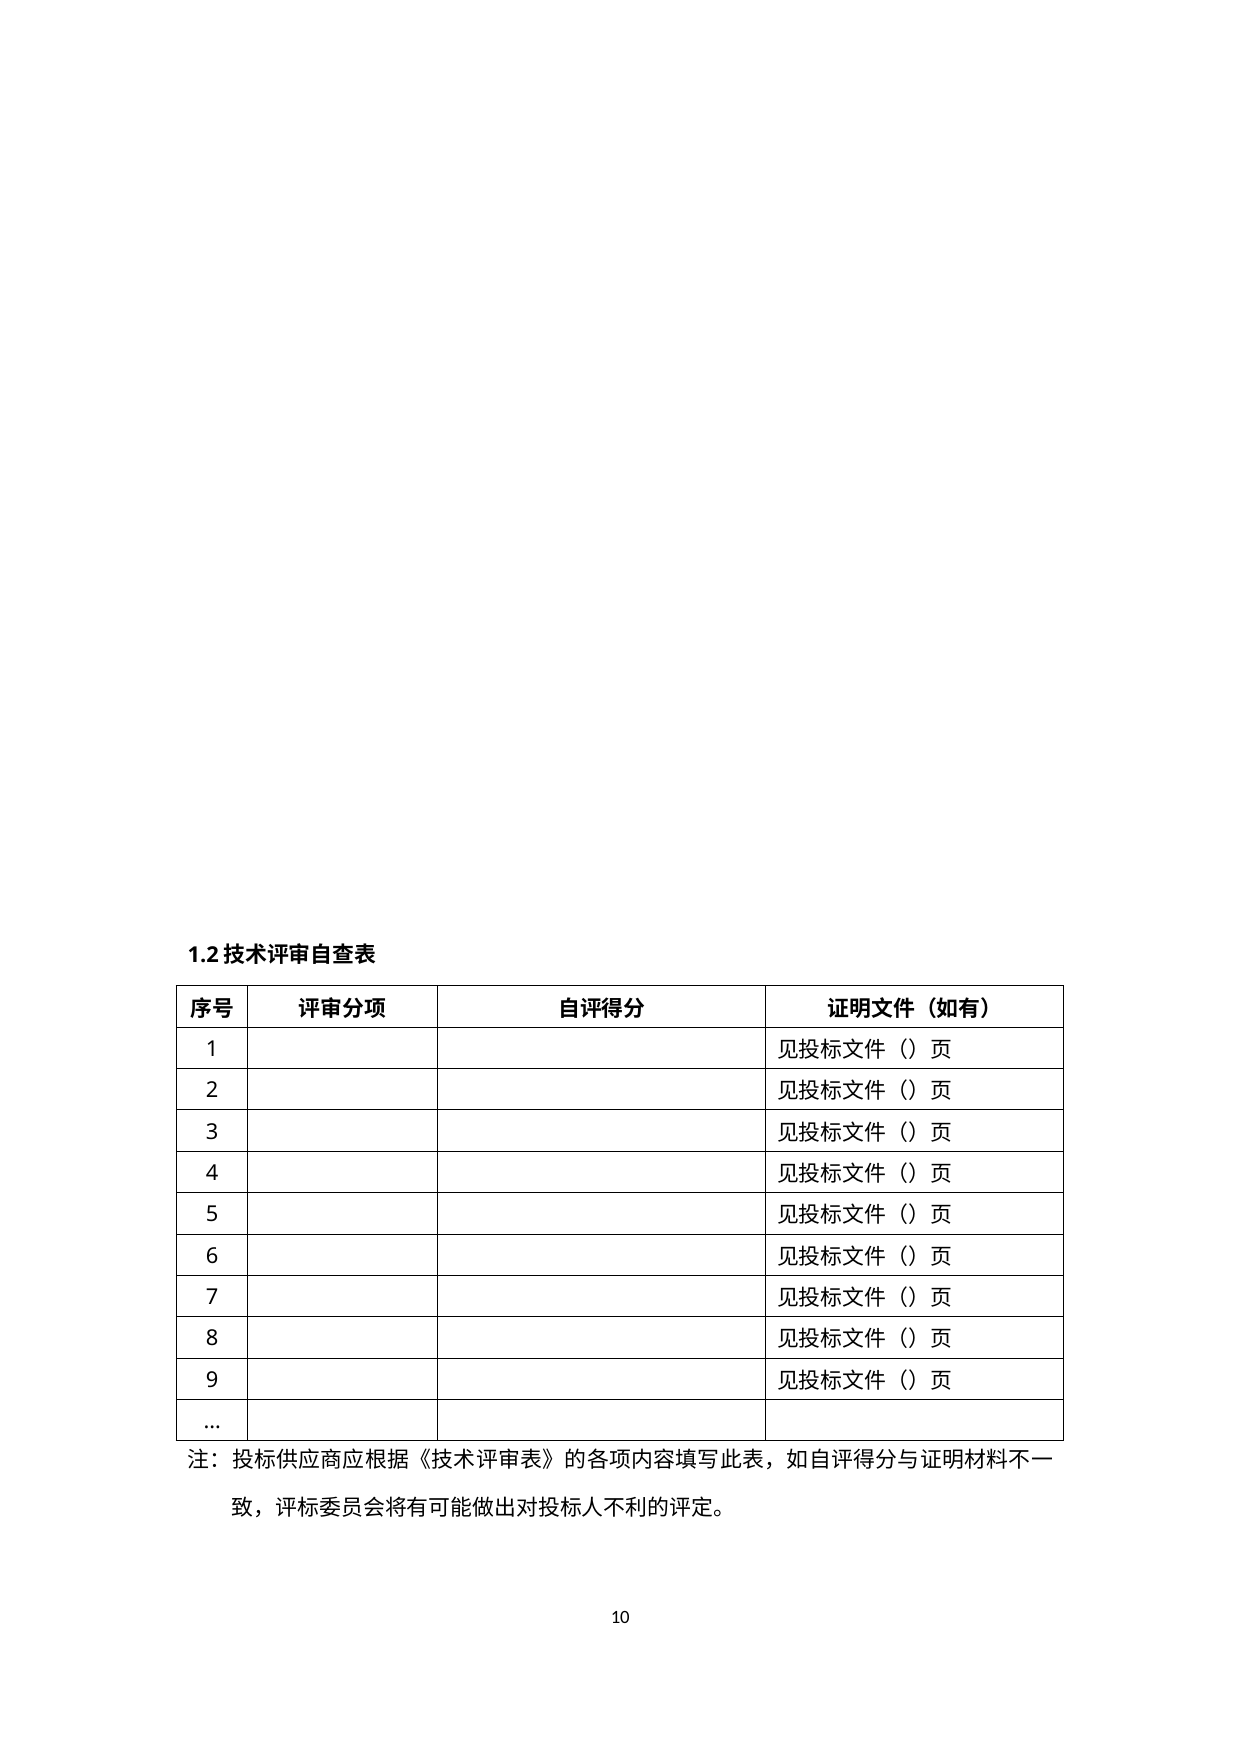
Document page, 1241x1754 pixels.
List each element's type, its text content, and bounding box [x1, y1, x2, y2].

table_cell 见投标文件（）页 [766, 1235, 1063, 1275]
table_cell 5 [177, 1193, 247, 1233]
table_cell [438, 1359, 765, 1399]
table_cell 见投标文件（）页 [766, 1193, 1063, 1233]
table_cell [438, 1235, 765, 1275]
table_cell [248, 1028, 437, 1068]
text 注：投标供应商应根据《技术评审表》的各项内容填写此表，如自评得分与证明材料不一致，评标委员会将有可能做出对投标人不利的评定。 [187, 1441, 1053, 1522]
table_cell [438, 1028, 765, 1068]
table_cell [248, 1152, 437, 1192]
subtitle 1.2技术评审自查表 [187, 937, 1053, 969]
table_header 序号 [177, 986, 247, 1027]
table_header 证明文件（如有） [766, 986, 1063, 1027]
table_cell 见投标文件（）页 [766, 1028, 1063, 1068]
table_cell [248, 1400, 437, 1440]
table_cell 见投标文件（）页 [766, 1276, 1063, 1316]
table_header 自评得分 [438, 986, 765, 1027]
table_cell 4 [177, 1152, 247, 1192]
table_cell [438, 1317, 765, 1357]
table_cell 见投标文件（）页 [766, 1359, 1063, 1399]
table_cell [438, 1152, 765, 1192]
table_cell [438, 1110, 765, 1151]
table_cell [438, 1400, 765, 1440]
table_cell [248, 1110, 437, 1151]
table_cell [438, 1193, 765, 1233]
table_cell 2 [177, 1069, 247, 1109]
table_cell 7 [177, 1276, 247, 1316]
table_cell [438, 1276, 765, 1316]
table_cell [248, 1317, 437, 1357]
table_cell … [177, 1400, 247, 1440]
table_cell [248, 1193, 437, 1233]
table_cell [248, 1359, 437, 1399]
table_header 评审分项 [248, 986, 437, 1027]
table_cell 8 [177, 1317, 247, 1357]
table_cell 9 [177, 1359, 247, 1399]
table_cell [248, 1235, 437, 1275]
table_cell 见投标文件（）页 [766, 1069, 1063, 1109]
table_cell 见投标文件（）页 [766, 1110, 1063, 1151]
table_cell 1 [177, 1028, 247, 1068]
table_cell [248, 1069, 437, 1109]
table_cell 3 [177, 1110, 247, 1151]
table_cell [766, 1400, 1063, 1440]
table_cell [248, 1276, 437, 1316]
table_cell 见投标文件（）页 [766, 1317, 1063, 1357]
table_cell [438, 1069, 765, 1109]
table_cell 6 [177, 1235, 247, 1275]
table_cell 见投标文件（）页 [766, 1152, 1063, 1192]
